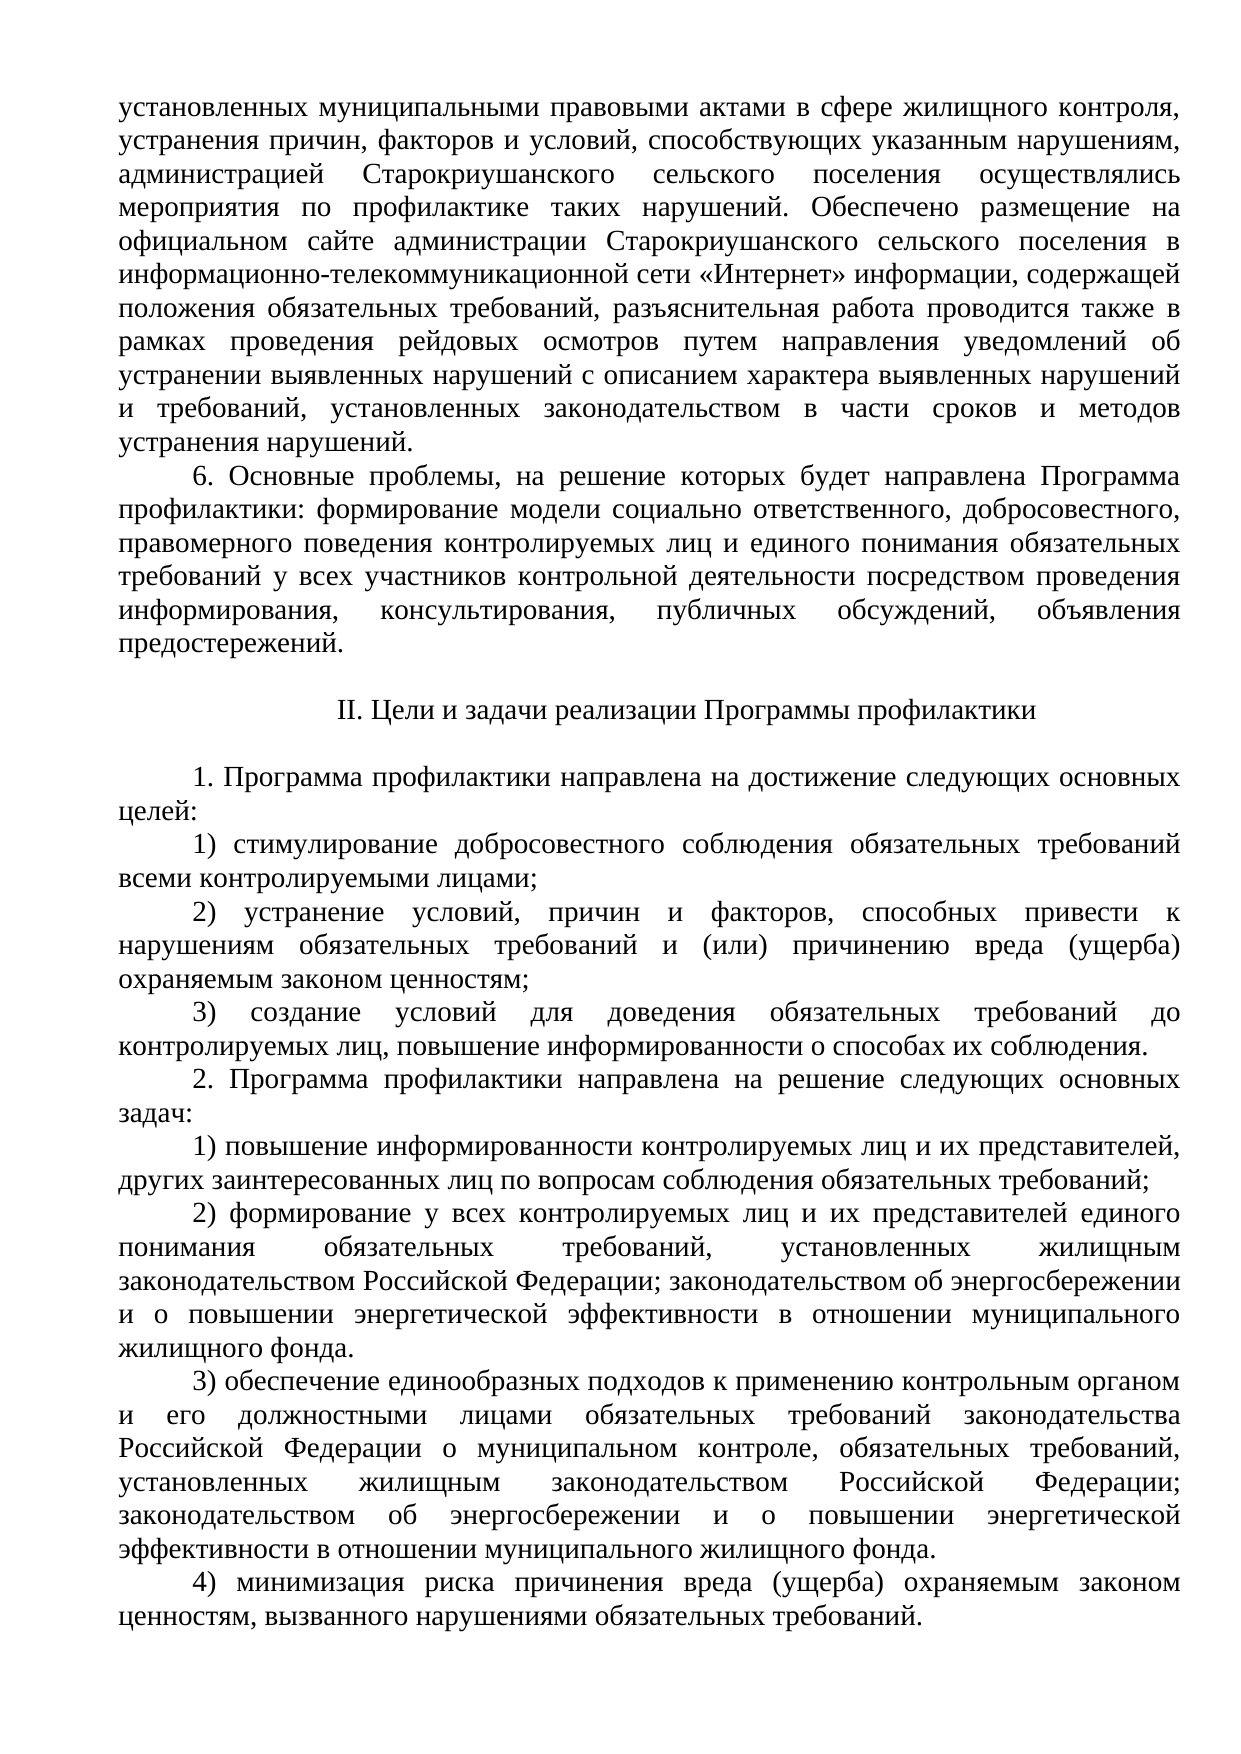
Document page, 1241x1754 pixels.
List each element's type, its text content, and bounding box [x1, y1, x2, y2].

text 2) формирование у всех контролируемых лиц и их представителей единого понимания обязательных требований, установленных жилищным законодательством Российской Федерации; законодательством об энергосбережении и о повышении энергетической эффективности в отношении муниципального жилищного фонда. [118, 1196, 1181, 1363]
text II. Цели и задачи реализации Программы профилактики [118, 692, 1181, 726]
text 3) обеспечение единообразных подходов к применению контрольным органом и его должностными лицами обязательных требований законодательства Российской Федерации о муниципальном контроле, обязательных требований, установленных жилищным законодательством Российской Федерации; законодательством об энергосбережении и о повышении энергетической эффективности в отношении муниципального жилищного фонда. [118, 1363, 1181, 1564]
text 2. Программа профилактики направлена на решение следующих основных задач: [118, 1061, 1181, 1128]
text 1) стимулирование добросовестного соблюдения обязательных требований всеми контролируемыми лицами; [118, 827, 1181, 894]
text 4) минимизация риска причинения вреда (ущерба) охраняемым законом ценностям, вызванного нарушениями обязательных требований. [118, 1564, 1181, 1632]
text 3) создание условий для доведения обязательных требований до контролируемых лиц, повышение информированности о способах их соблюдения. [118, 994, 1181, 1061]
text 6. Основные проблемы, на решение которых будет направлена Программа профилактики: формирование модели социально ответственного, добросовестного, правомерного поведения контролируемых лиц и единого понимания обязательных требований у всех участников контрольной деятельности посредством проведения информирования, консультирования, публичных обсуждений, объявления предостережений. [118, 458, 1181, 659]
text 1) повышение информированности контролируемых лиц и их представителей, других заинтересованных лиц по вопросам соблюдения обязательных требований; [118, 1128, 1181, 1196]
text 1. Программа профилактики направлена на достижение следующих основных целей: [118, 759, 1181, 827]
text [118, 89, 1181, 458]
text 2) устранение условий, причин и факторов, способных привести к нарушениям обязательных требований и (или) причинению вреда (ущерба) охраняемым законом ценностям; [118, 894, 1181, 994]
